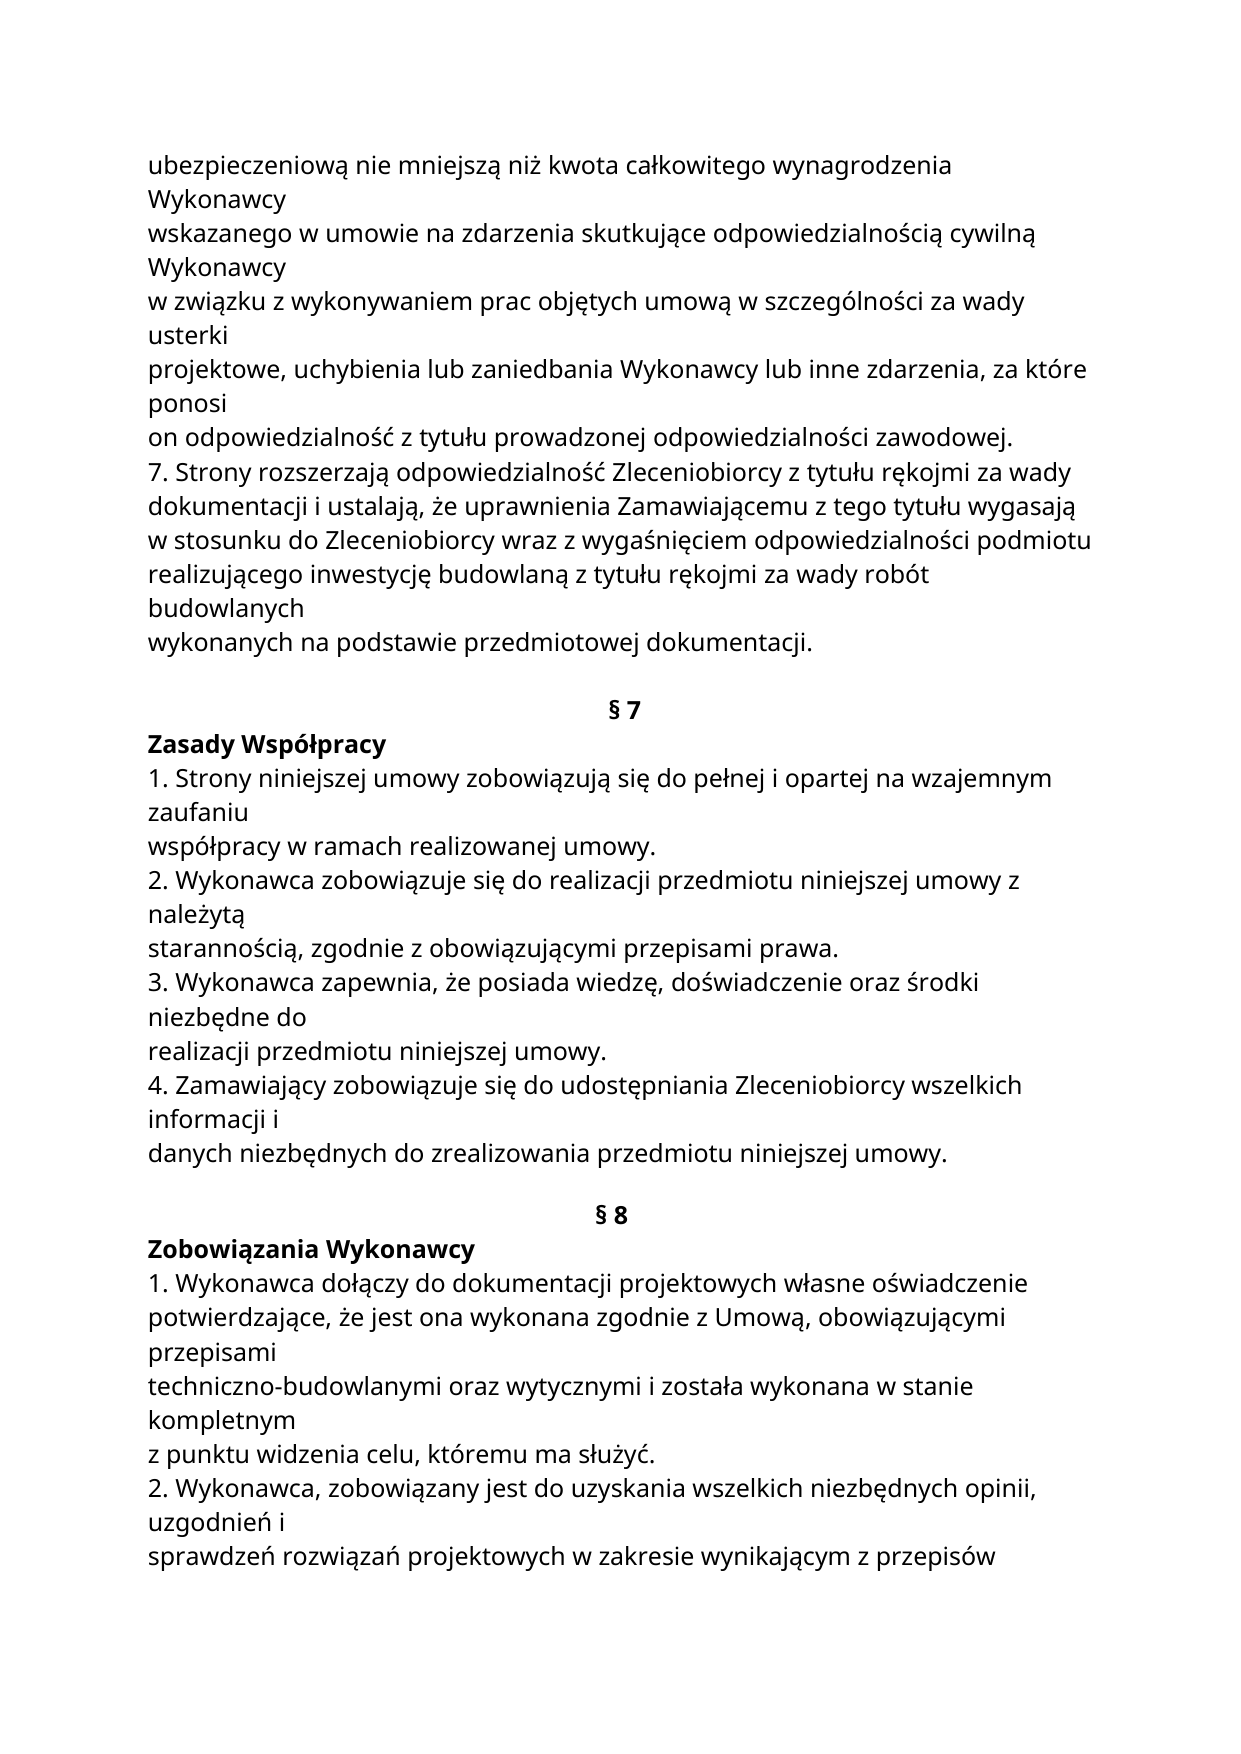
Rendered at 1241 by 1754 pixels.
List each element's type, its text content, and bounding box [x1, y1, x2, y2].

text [148, 148, 1093, 454]
text 7. Strony rozszerzają odpowiedzialność Zleceniobiorcy z tytułu rękojmi za wady dokumentacji i ustalają, że uprawnienia Zamawiającemu z tego tytułu wygasają w stosunku do Zleceniobiorcy wraz z wygaśnięciem odpowiedzialności podmiotu realizującego inwestycję budowlaną z tytułu rękojmi za wady robót budowlanych wykonanych na podstawie przedmiotowej dokumentacji. [148, 454, 1093, 658]
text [148, 658, 1093, 1573]
